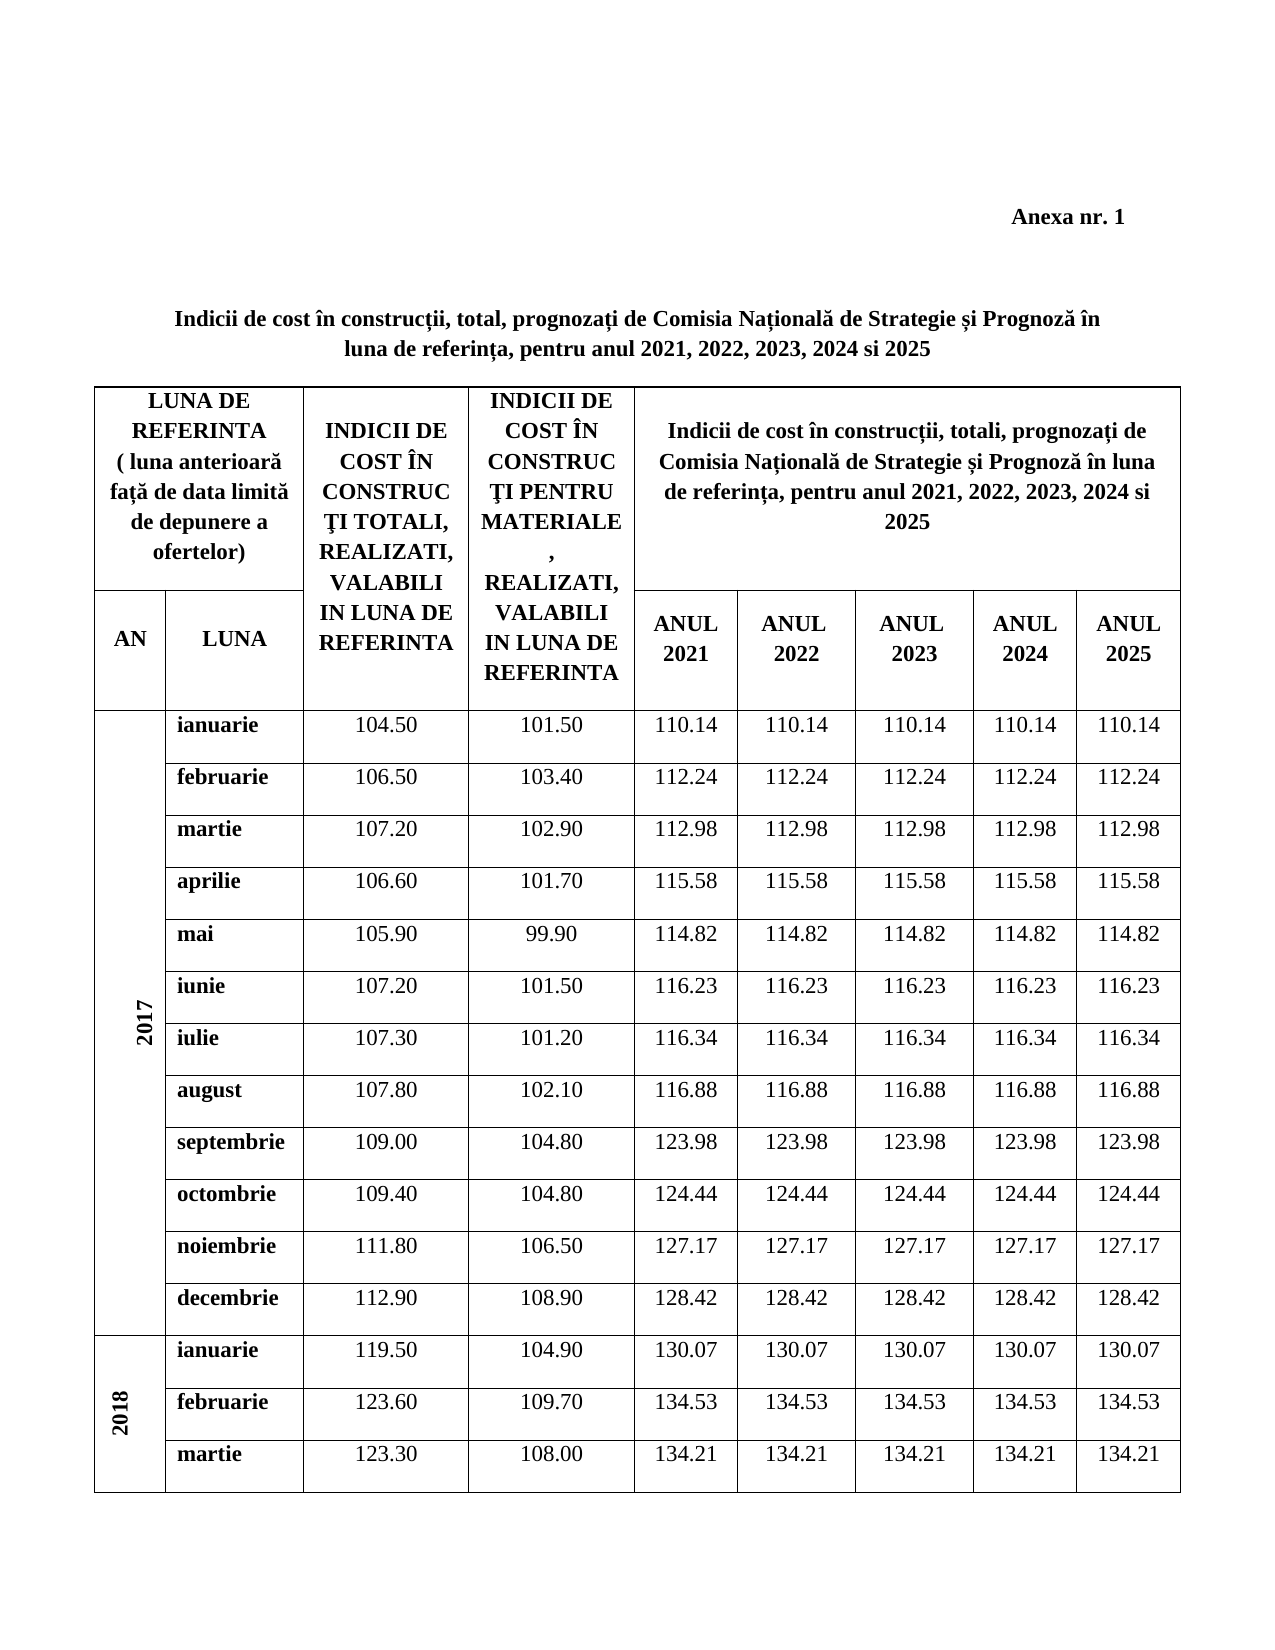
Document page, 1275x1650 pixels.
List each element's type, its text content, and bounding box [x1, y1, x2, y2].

table_cell 134.21 [635, 1441, 737, 1492]
table_cell 130.07 [635, 1336, 737, 1387]
table_cell 106.50 [304, 764, 468, 814]
table_cell 103.40 [469, 764, 634, 814]
table_cell 106.60 [304, 868, 468, 919]
table_cell 112.24 [856, 764, 973, 814]
table_cell 112.98 [1077, 816, 1180, 867]
table_cell 99.90 [469, 920, 634, 971]
table_cell 112.24 [635, 764, 737, 814]
table_cell 115.58 [738, 868, 855, 919]
table_cell 112.24 [1077, 764, 1180, 814]
table_cell 127.17 [1077, 1232, 1180, 1283]
table_header INDICII DE COST ÎN CONSTRUCŢI TOTALI, REALIZATI, VALABILI IN LUNA DE REFERINTA [304, 388, 468, 710]
table_cell 112.98 [974, 816, 1076, 867]
table_cell aprilie [166, 868, 303, 919]
table_cell 111.80 [304, 1232, 468, 1283]
table_cell 130.07 [974, 1336, 1076, 1387]
table_cell 112.24 [974, 764, 1076, 814]
table_cell 115.58 [856, 868, 973, 919]
table_cell 110.14 [635, 711, 737, 762]
table_cell ANUL 2022 [738, 591, 855, 710]
table_cell 104.50 [304, 711, 468, 762]
table_cell 130.07 [1077, 1336, 1180, 1387]
table_cell 116.34 [856, 1024, 973, 1075]
table_cell martie [166, 1441, 303, 1492]
table_cell 116.34 [738, 1024, 855, 1075]
table_cell 130.07 [856, 1336, 973, 1387]
table_cell 110.14 [974, 711, 1076, 762]
table_cell 116.88 [856, 1076, 973, 1127]
text Anexa nr. 1 [150, 203, 1125, 229]
table_cell 134.53 [738, 1389, 855, 1439]
table_cell 134.53 [974, 1389, 1076, 1439]
text Indicii de cost în construcții, total, prognozați de Comisia Națională de Strategie și Prognoză în luna de referința, pentru anul 2021, 2022, 2023, 2024 si 2025 [150, 305, 1125, 362]
table_cell septembrie [166, 1128, 303, 1179]
table_cell ANUL 2023 [856, 591, 973, 710]
table_cell 130.07 [738, 1336, 855, 1387]
table_cell 116.23 [635, 972, 737, 1023]
table_cell 123.60 [304, 1389, 468, 1439]
table_cell 112.98 [738, 816, 855, 867]
table_cell 123.98 [1077, 1128, 1180, 1179]
table_cell 123.98 [974, 1128, 1076, 1179]
table_cell 116.34 [1077, 1024, 1180, 1075]
table_cell 116.23 [974, 972, 1076, 1023]
table_cell 107.30 [304, 1024, 468, 1075]
table_cell 115.58 [974, 868, 1076, 919]
table_cell AN [95, 591, 165, 710]
table_cell 134.21 [974, 1441, 1076, 1492]
table_cell 109.70 [469, 1389, 634, 1439]
table_cell 127.17 [974, 1232, 1076, 1283]
table_cell 112.24 [738, 764, 855, 814]
table_cell iulie [166, 1024, 303, 1075]
table_cell mai [166, 920, 303, 971]
table_cell 114.82 [738, 920, 855, 971]
table_cell 106.50 [469, 1232, 634, 1283]
table_cell 107.20 [304, 816, 468, 867]
table_cell 124.44 [974, 1180, 1076, 1231]
table_cell 105.90 [304, 920, 468, 971]
table_cell 110.14 [856, 711, 973, 762]
table_cell 114.82 [1077, 920, 1180, 971]
table_cell 123.98 [635, 1128, 737, 1179]
table_cell 134.21 [738, 1441, 855, 1492]
table_cell 114.82 [856, 920, 973, 971]
table_cell 116.34 [635, 1024, 737, 1075]
table_cell 104.90 [469, 1336, 634, 1387]
table_cell februarie [166, 764, 303, 814]
table_cell 124.44 [738, 1180, 855, 1231]
table_cell 114.82 [974, 920, 1076, 971]
table_cell 109.00 [304, 1128, 468, 1179]
table_cell 116.88 [974, 1076, 1076, 1127]
table_cell 134.53 [856, 1389, 973, 1439]
table_cell ianuarie [166, 711, 303, 762]
table_cell 134.53 [635, 1389, 737, 1439]
table_cell 115.58 [1077, 868, 1180, 919]
table_cell 134.21 [856, 1441, 973, 1492]
table_cell ANUL 2021 [635, 591, 737, 710]
table_cell 109.40 [304, 1180, 468, 1231]
table_cell 116.88 [1077, 1076, 1180, 1127]
table_cell august [166, 1076, 303, 1127]
table_cell 108.00 [469, 1441, 634, 1492]
table_cell 123.30 [304, 1441, 468, 1492]
table_cell 134.21 [1077, 1441, 1180, 1492]
table_cell 124.44 [856, 1180, 973, 1231]
table_cell 101.70 [469, 868, 634, 919]
table_cell 2017 [95, 711, 165, 1335]
table_cell martie [166, 816, 303, 867]
table_cell 112.98 [635, 816, 737, 867]
table_cell 104.80 [469, 1128, 634, 1179]
table_cell 116.88 [738, 1076, 855, 1127]
table_cell 128.42 [974, 1284, 1076, 1335]
table_cell 110.14 [1077, 711, 1180, 762]
table_cell 123.98 [856, 1128, 973, 1179]
table_cell 2018 [95, 1336, 165, 1492]
table_cell 128.42 [1077, 1284, 1180, 1335]
table_cell 101.50 [469, 972, 634, 1023]
table_cell 124.44 [635, 1180, 737, 1231]
table_cell decembrie [166, 1284, 303, 1335]
table_cell 128.42 [635, 1284, 737, 1335]
table_cell LUNA [166, 591, 303, 710]
table_cell 116.23 [738, 972, 855, 1023]
table_cell 112.98 [856, 816, 973, 867]
table_cell noiembrie [166, 1232, 303, 1283]
table_cell 115.58 [635, 868, 737, 919]
table_cell 114.82 [635, 920, 737, 971]
table_cell 127.17 [738, 1232, 855, 1283]
table_cell 116.34 [974, 1024, 1076, 1075]
table_header INDICII DE COST ÎN CONSTRUCŢI PENTRU MATERIALE, REALIZATI, VALABILI IN LUNA DE REFERINTA [469, 388, 634, 710]
table_cell 104.80 [469, 1180, 634, 1231]
table_cell 102.10 [469, 1076, 634, 1127]
table_cell februarie [166, 1389, 303, 1439]
table_cell 110.14 [738, 711, 855, 762]
table_cell 108.90 [469, 1284, 634, 1335]
table_cell 124.44 [1077, 1180, 1180, 1231]
table_cell 101.50 [469, 711, 634, 762]
table_cell ianuarie [166, 1336, 303, 1387]
table_cell 107.80 [304, 1076, 468, 1127]
table_cell 123.98 [738, 1128, 855, 1179]
table_header LUNA DE REFERINTA ( luna anterioară față de data limită de depunere a ofertelor) [95, 388, 303, 589]
table_cell ANUL 2024 [974, 591, 1076, 710]
table_cell 128.42 [738, 1284, 855, 1335]
table_cell 119.50 [304, 1336, 468, 1387]
table_cell 112.90 [304, 1284, 468, 1335]
table_cell 102.90 [469, 816, 634, 867]
table_cell 128.42 [856, 1284, 973, 1335]
table_cell iunie [166, 972, 303, 1023]
table_cell octombrie [166, 1180, 303, 1231]
table_cell 127.17 [856, 1232, 973, 1283]
table_header Indicii de cost în construcții, totali, prognozați de Comisia Națională de Strategie și Prognoză în luna de referința, pentru anul 2021, 2022, 2023, 2024 si 2025 [635, 388, 1180, 589]
table_cell 101.20 [469, 1024, 634, 1075]
table_cell 107.20 [304, 972, 468, 1023]
table_cell 116.23 [856, 972, 973, 1023]
table_cell 116.88 [635, 1076, 737, 1127]
table_cell 116.23 [1077, 972, 1180, 1023]
table_cell 127.17 [635, 1232, 737, 1283]
table_cell ANUL 2025 [1077, 591, 1180, 710]
table_cell 134.53 [1077, 1389, 1180, 1439]
